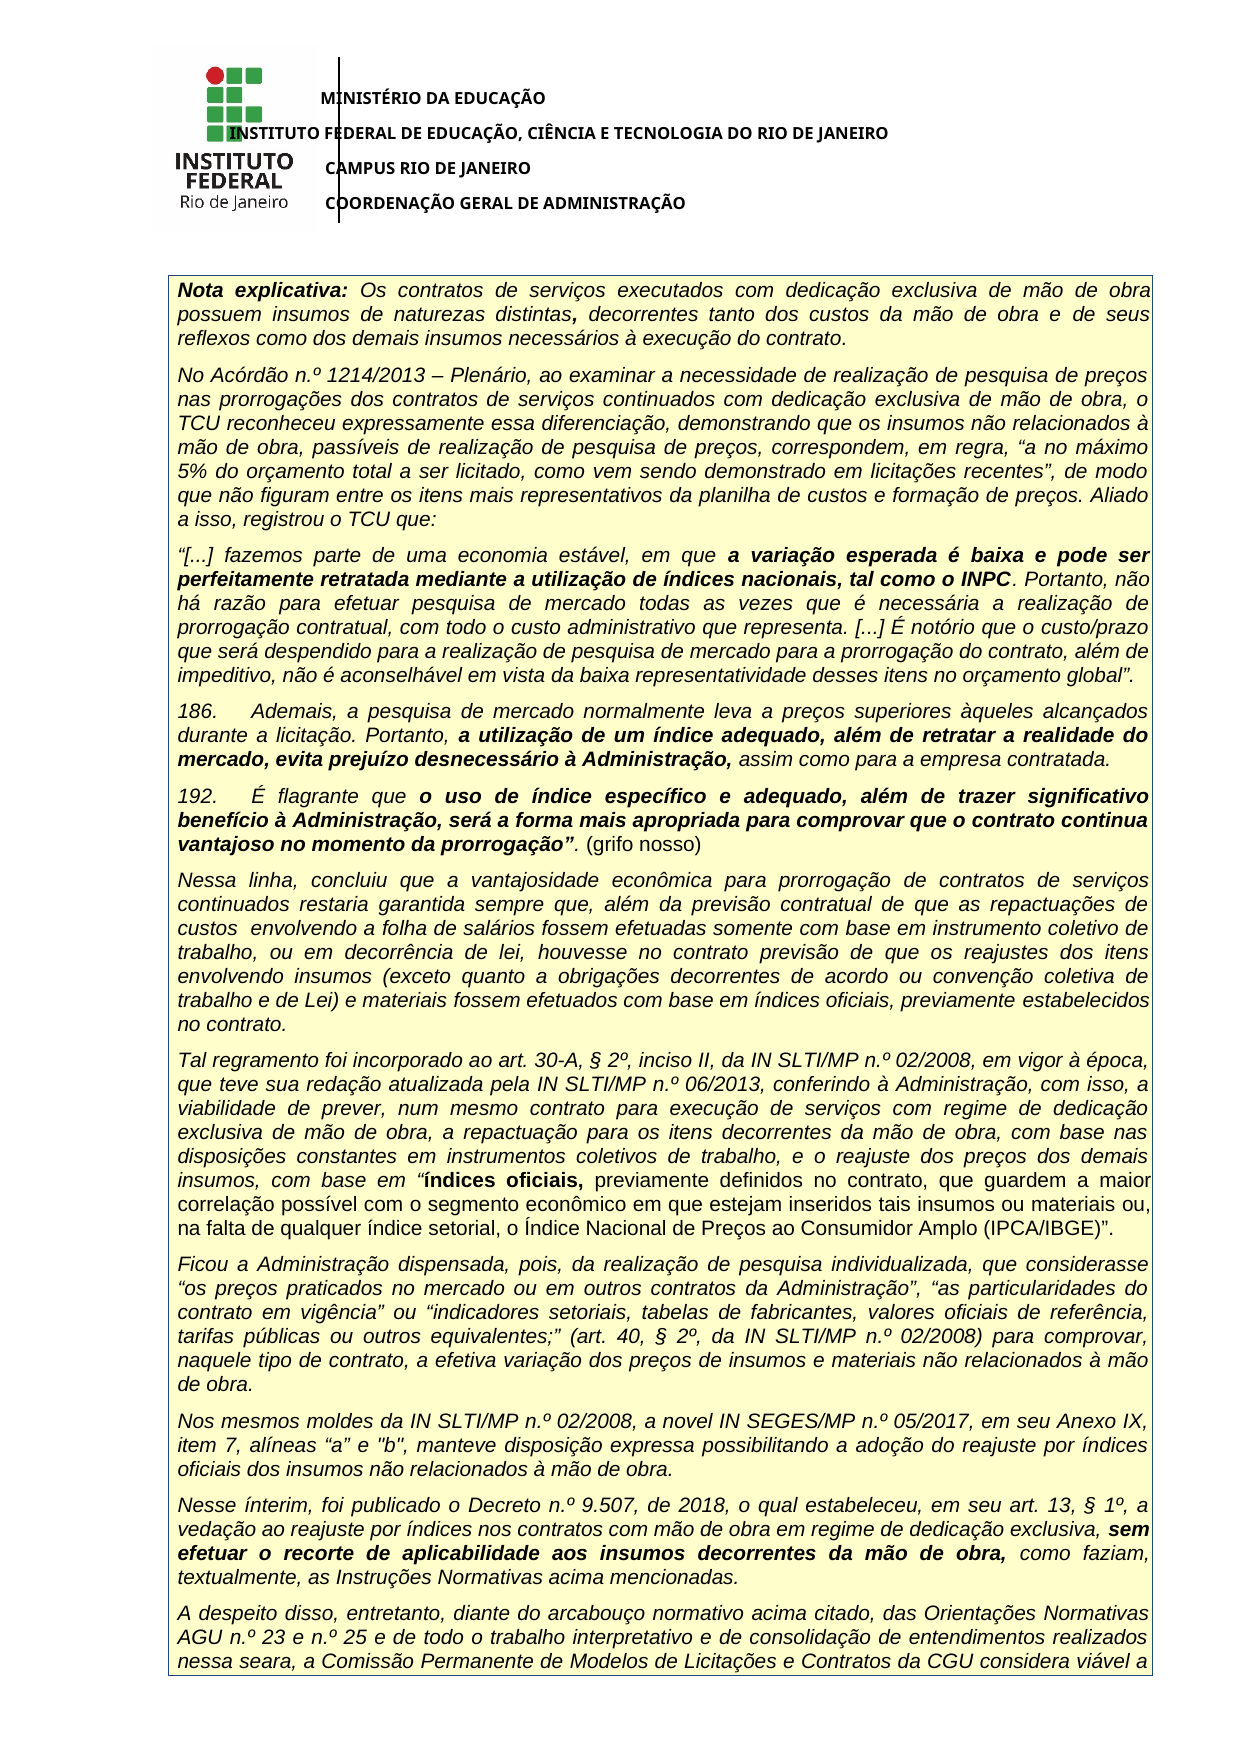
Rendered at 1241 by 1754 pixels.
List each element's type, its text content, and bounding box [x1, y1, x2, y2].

text 192. É flagrante que o uso de índice específico e adequado, além de trazer significativo benefício à Administração, será a forma mais apropriada para comprovar que o contrato continua vantajoso no momento da prorrogação”. (grifo nosso) [169, 780, 1152, 855]
text Nessa linha, concluiu que a vantajosidade econômica para prorrogação de contratos de serviços continuados restaria garantida sempre que, além da previsão contratual de que as repactuações de custos envolvendo a folha de salários fossem efetuadas somente com base em instrumento coletivo de trabalho, ou em decorrência de lei, houvesse no contrato previsão de que os reajustes dos itens envolvendo insumos (exceto quanto a obrigações decorrentes de acordo ou convenção coletiva de trabalho e de Lei) e materiais fossem efetuados com base em índices oficiais, previamente estabelecidos no contrato. [169, 865, 1152, 1036]
text Tal regramento foi incorporado ao art. 30-A, § 2º, inciso II, da IN SLTI/MP n.º 02/2008, em vigor à época, que teve sua redação atualizada pela IN SLTI/MP n.º 06/2013, conferindo à Administração, com isso, a viabilidade de prever, num mesmo contrato para execução de serviços com regime de dedicação exclusiva de mão de obra, a repactuação para os itens decorrentes da mão de obra, com base nas disposições constantes em instrumentos coletivos de trabalho, e o reajuste dos preços dos demais insumos, com base em “índices oficiais, previamente definidos no contrato, que guardem a maior correlação possível com o segmento econômico em que estejam inseridos tais insumos ou materiais ou, na falta de qualquer índice setorial, o Índice Nacional de Preços ao Consumidor Amplo (IPCA/IBGE)”. [169, 1045, 1152, 1240]
text Ficou a Administração dispensada, pois, da realização de pesquisa individualizada, que considerasse “os preços praticados no mercado ou em outros contratos da Administração”, “as particularidades do contrato em vigência” ou “indicadores setoriais, tabelas de fabricantes, valores oficiais de referência, tarifas públicas ou outros equivalentes;” (art. 40, § 2º, da IN SLTI/MP n.º 02/2008) para comprovar, naquele tipo de contrato, a efetiva variação dos preços de insumos e materiais não relacionados à mão de obra. [169, 1249, 1152, 1396]
text Nos mesmos moldes da IN SLTI/MP n.º 02/2008, a novel IN SEGES/MP n.º 05/2017, em seu Anexo IX, item 7, alíneas “a” e "b", manteve disposição expressa possibilitando a adoção do reajuste por índices oficiais dos insumos não relacionados à mão de obra. [169, 1405, 1152, 1480]
picture [150, 44, 318, 233]
text 186. Ademais, a pesquisa de mercado normalmente leva a preços superiores àqueles alcançados durante a licitação. Portanto, a utilização de um índice adequado, além de retratar a realidade do mercado, evita prejuízo desnecessário à Administração, assim como para a empresa contratada. [169, 696, 1152, 771]
text Nota explicativa: Os contratos de serviços executados com dedicação exclusiva de mão de obra possuem insumos de naturezas distintas, decorrentes tanto dos custos da mão de obra e de seus reflexos como dos demais insumos necessários à execução do contrato. [169, 276, 1152, 350]
text Nesse ínterim, foi publicado o Decreto n.º 9.507, de 2018, o qual estabeleceu, em seu art. 13, § 1º, a vedação ao reajuste por índices nos contratos com mão de obra em regime de dedicação exclusiva, sem efetuar o recorte de aplicabilidade aos insumos decorrentes da mão de obra, como faziam, textualmente, as Instruções Normativas acima mencionadas. [169, 1490, 1152, 1589]
text “[...] fazemos parte de uma economia estável, em que a variação esperada é baixa e pode ser perfeitamente retratada mediante a utilização de índices nacionais, tal como o INPC. Portanto, não há razão para efetuar pesquisa de mercado todas as vezes que é necessária a realização de prorrogação contratual, com todo o custo administrativo que representa. [...] É notório que o custo/prazo que será despendido para a realização de pesquisa de mercado para a prorrogação do contrato, além de impeditivo, não é aconselhável em vista da baixa representatividade desses itens no orçamento global”. [169, 540, 1152, 687]
picture [310, 129, 316, 137]
text No Acórdão n.º 1214/2013 – Plenário, ao examinar a necessidade de realização de pesquisa de preços nas prorrogações dos contratos de serviços continuados com dedicação exclusiva de mão de obra, o TCU reconheceu expressamente essa diferenciação, demonstrando que os insumos não relacionados à mão de obra, passíveis de realização de pesquisa de preços, correspondem, em regra, “a no máximo 5% do orçamento total a ser licitado, como vem sendo demonstrado em licitações recentes”, de modo que não figuram entre os itens mais representativos da planilha de custos e formação de preços. Aliado a isso, registrou o TCU que: [169, 359, 1152, 530]
